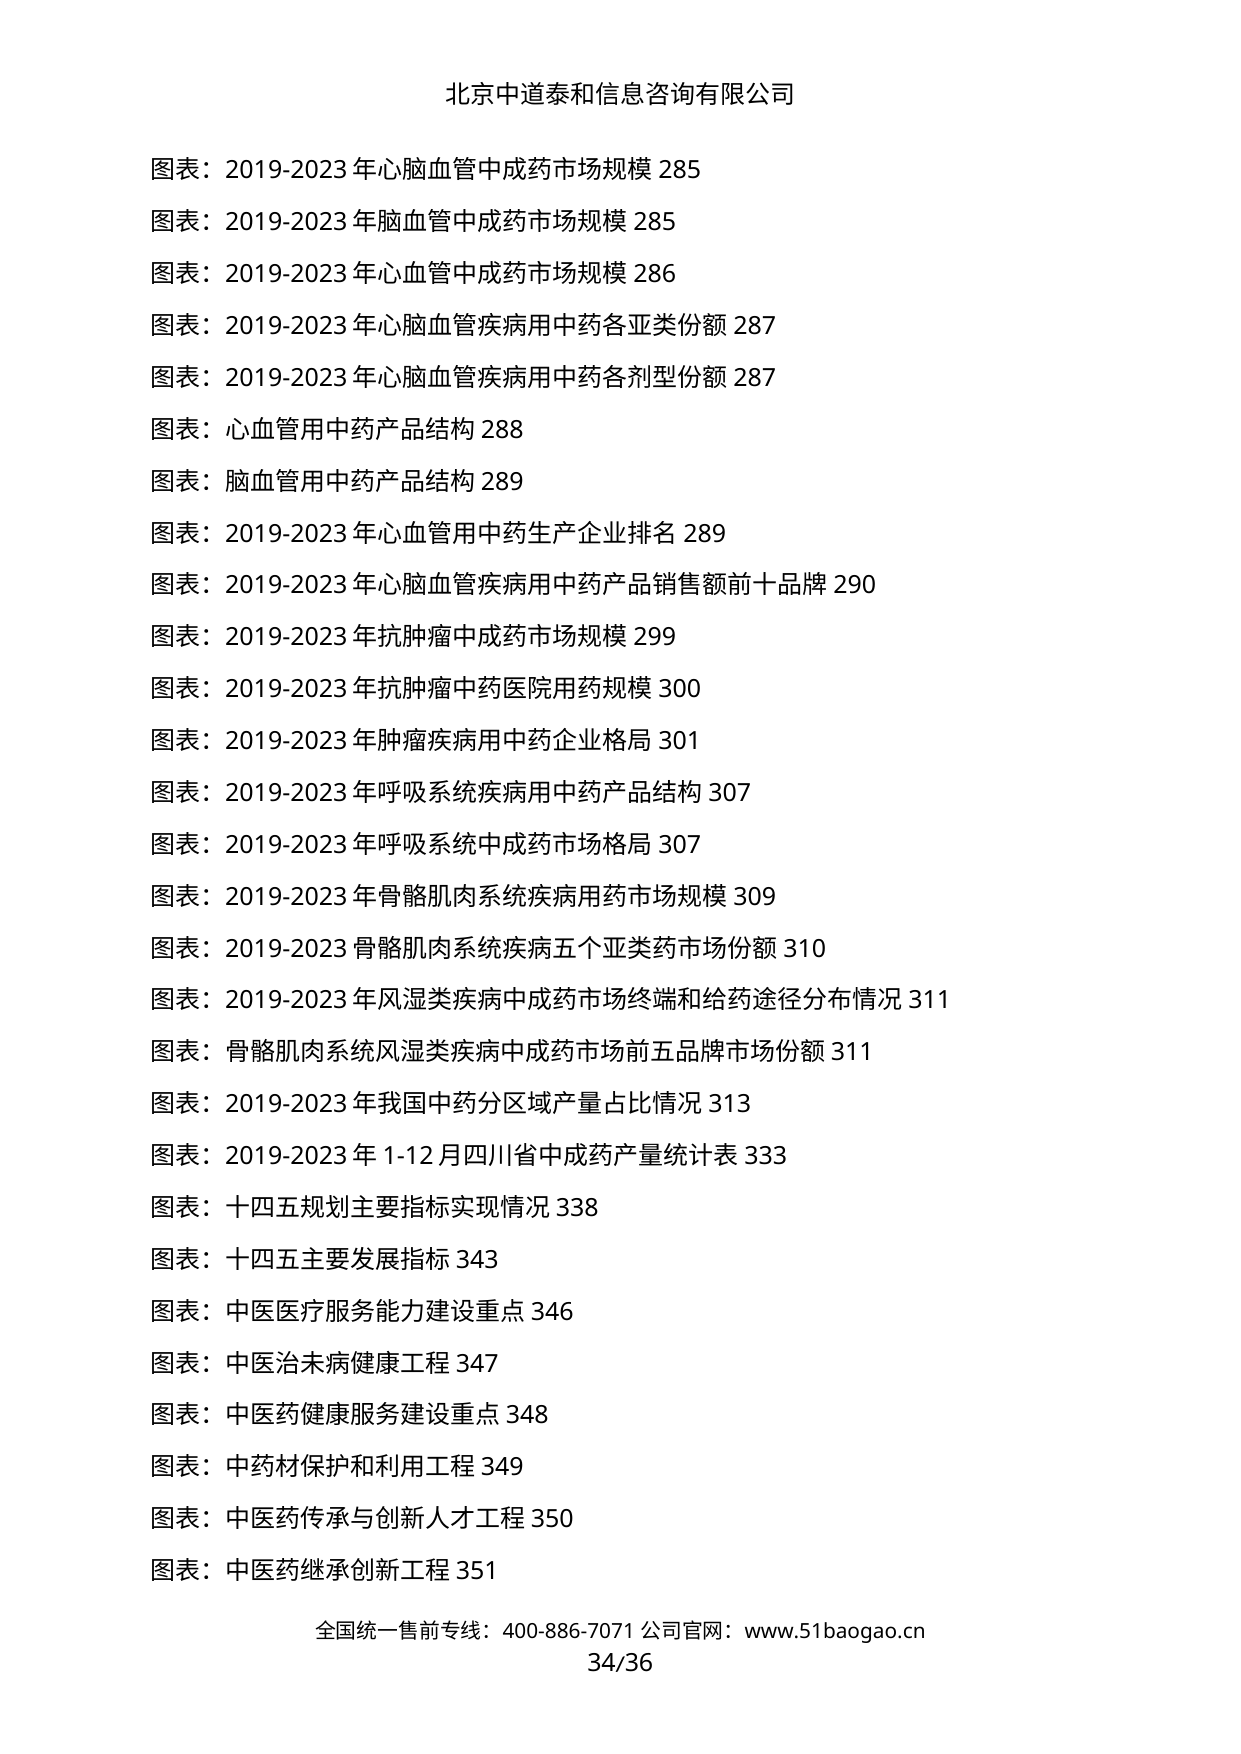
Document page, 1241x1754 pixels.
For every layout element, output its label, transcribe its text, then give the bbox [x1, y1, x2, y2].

text 图表：2019-2023年心脑血管中成药市场规模 285 [150, 150, 1090, 186]
text 图表：2019-2023年骨骼肌肉系统疾病用药市场规模 309 [150, 876, 1090, 912]
text 图表：2019-2023骨骼肌肉系统疾病五个亚类药市场份额 310 [150, 928, 1090, 964]
text 图表：2019-2023年心脑血管疾病用中药各亚类份额 287 [150, 306, 1090, 342]
text 图表：2019-2023年心脑血管疾病用中药各剂型份额 287 [150, 357, 1090, 394]
text 图表：十四五规划主要指标实现情况 338 [150, 1187, 1090, 1224]
text 图表：2019-2023年我国中药分区域产量占比情况 313 [150, 1084, 1090, 1120]
text 图表：中医药健康服务建设重点 348 [150, 1395, 1090, 1431]
text 图表：心血管用中药产品结构 288 [150, 409, 1090, 446]
text 图表：2019-2023年风湿类疾病中成药市场终端和给药途径分布情况 311 [150, 980, 1090, 1016]
text 图表：2019-2023年心血管用中药生产企业排名 289 [150, 513, 1090, 549]
text 图表：2019-2023年抗肿瘤中成药市场规模 299 [150, 617, 1090, 653]
text 图表：中医药传承与创新人才工程 350 [150, 1499, 1090, 1535]
text 图表：2019-2023年心血管中成药市场规模 286 [150, 254, 1090, 290]
text 图表：十四五主要发展指标 343 [150, 1239, 1090, 1276]
text 图表：中医治未病健康工程 347 [150, 1343, 1090, 1379]
text 图表：2019-2023年心脑血管疾病用中药产品销售额前十品牌 290 [150, 565, 1090, 601]
text 图表：中药材保护和利用工程 349 [150, 1447, 1090, 1483]
text 图表：2019-2023年肿瘤疾病用中药企业格局 301 [150, 721, 1090, 757]
text 图表：2019-2023年呼吸系统中成药市场格局 307 [150, 824, 1090, 861]
text 图表：中医药继承创新工程 351 [150, 1551, 1090, 1587]
text 图表：2019-2023年1-12月四川省中成药产量统计表 333 [150, 1136, 1090, 1172]
text 图表：中医医疗服务能力建设重点 346 [150, 1291, 1090, 1327]
text 图表：脑血管用中药产品结构 289 [150, 461, 1090, 497]
text 图表：2019-2023年呼吸系统疾病用中药产品结构 307 [150, 772, 1090, 809]
text 图表：骨骼肌肉系统风湿类疾病中成药市场前五品牌市场份额 311 [150, 1032, 1090, 1068]
text 图表：2019-2023年脑血管中成药市场规模 285 [150, 202, 1090, 238]
text 图表：2019-2023年抗肿瘤中药医院用药规模 300 [150, 669, 1090, 705]
